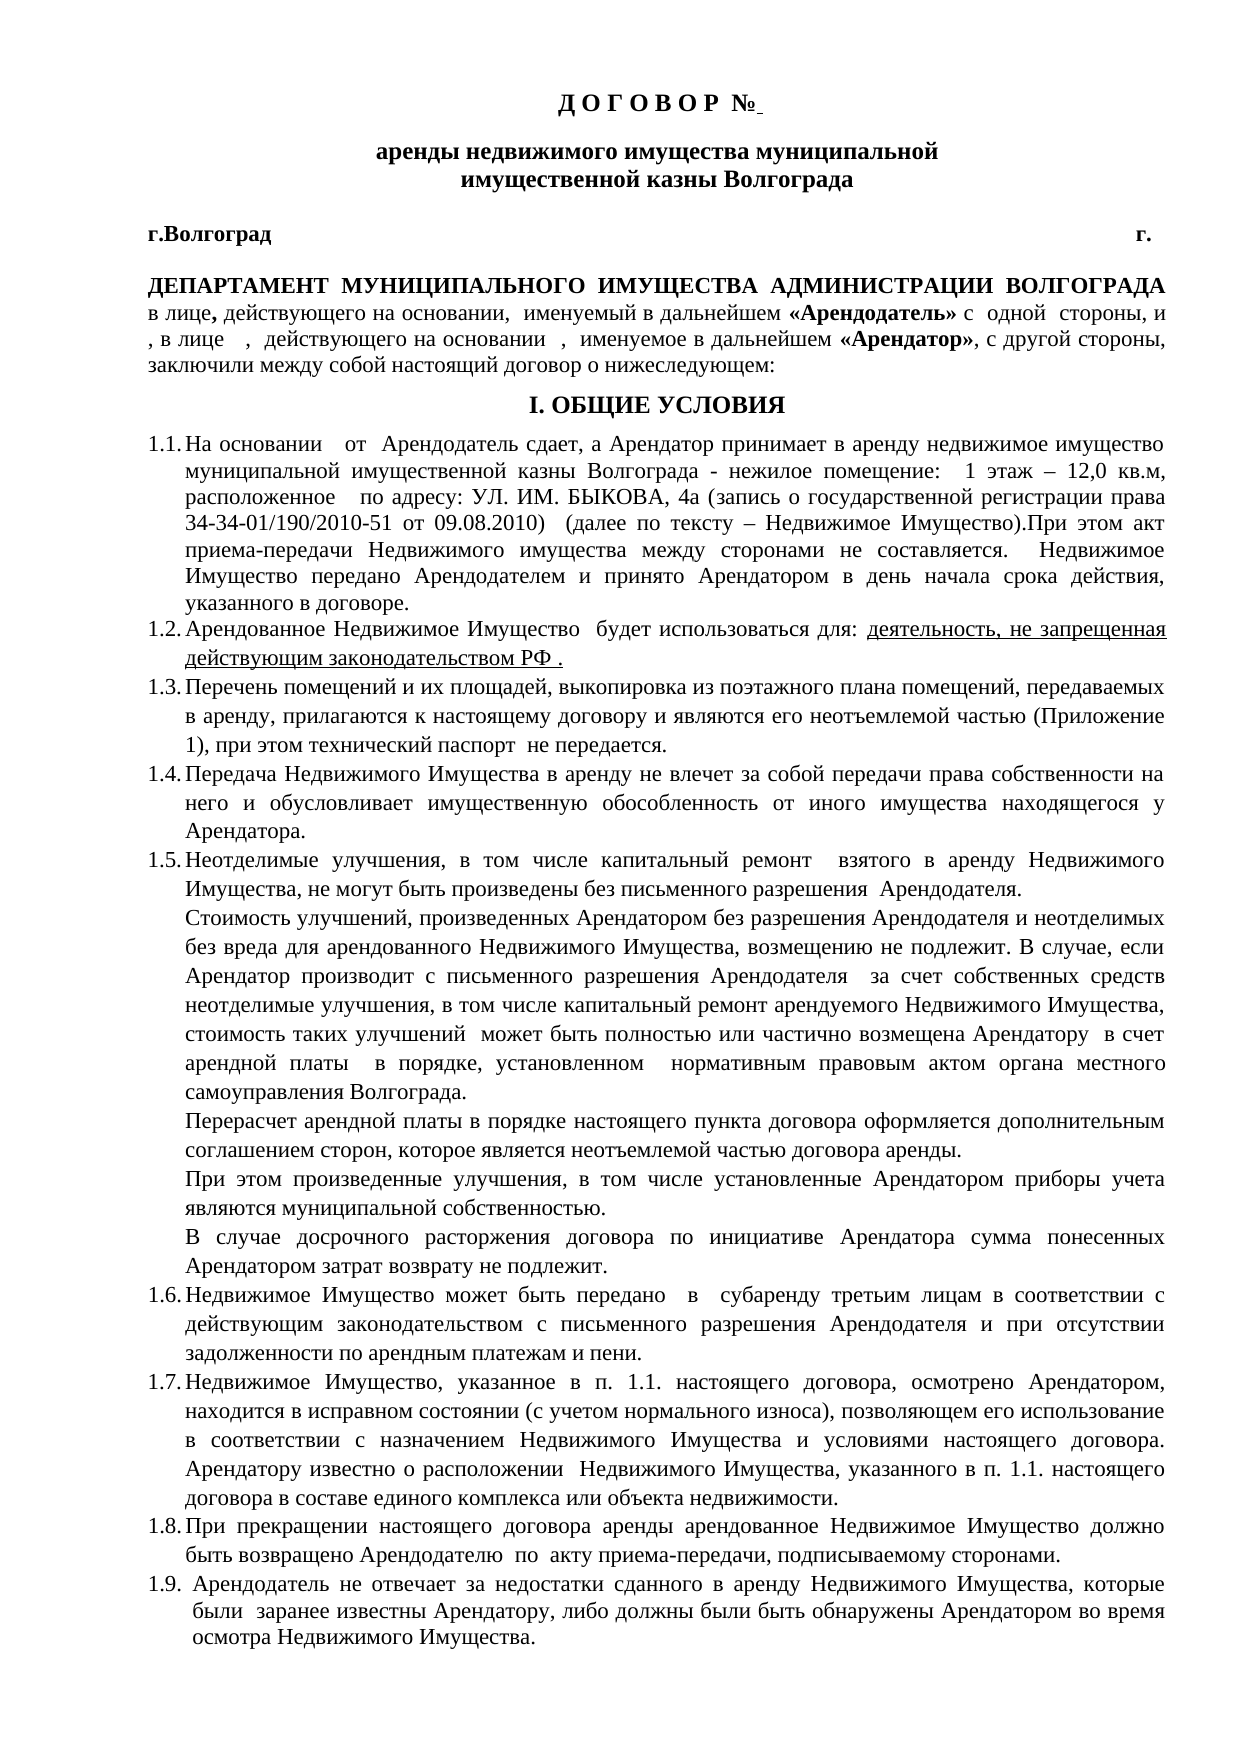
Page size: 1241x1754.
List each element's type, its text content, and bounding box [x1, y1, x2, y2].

list Передача Недвижимого Имущества в аренду не влечет за собой передачи права собственности на него и обусловливает имущественную обособленность от иного имущества находящегося у Арендатора. [147, 760, 1166, 844]
text I. ОБЩИЕ УСЛОВИЯ [148, 390, 1166, 418]
list Арендованное Недвижимое Имущество будет использоваться для: деятельность, не запрещенная действующим законодательством РФ . [147, 615, 1166, 670]
text Д О Г О В О Р № [148, 88, 1166, 117]
list Неотделимые улучшения, в том числе капитальный ремонт взятого в аренду Недвижимого Имущества, не могут быть произведены без письменного разрешения Арендодателя. [147, 847, 1166, 902]
text имущественной казны Волгограда [148, 164, 1166, 193]
list При прекращении настоящего договора аренды арендованное Недвижимое Имущество должно быть возвращено Арендодателю по акту приема-передачи, подписываемому сторонами. [148, 1513, 1166, 1568]
text 1.9. Арендодатель не отвечает за недостатки сданного в аренду Недвижимого Имущества, которые были заранее известны Арендатору, либо должны были быть обнаружены Арендатором во время осмотра Недвижимого Имущества. [148, 1571, 1166, 1649]
list Недвижимое Имущество, указанное в п. 1.1. настоящего договора, осмотрено Арендатором, находится в исправном состоянии (с учетом нормального износа), позволяющем его использование в соответствии с назначением Недвижимого Имущества и условиями настоящего договора. Арендатору известно о расположении Недвижимого Имущества, указанного в п. 1.1. настоящего договора в составе единого комплекса или объекта недвижимости. [147, 1368, 1166, 1510]
text При этом произведенные улучшения, в том числе установленные Арендатором приборы учета являются муниципальной собственностью. [185, 1165, 1166, 1220]
text г.Волгоград г. [148, 219, 1166, 246]
list На основании от Арендодатель сдает, а Арендатор принимает в аренду недвижимое имущество муниципальной имущественной казны Волгограда - нежилое помещение: 1 этаж – 12,0 кв.м, расположенное по адресу: УЛ. ИМ. БЫКОВА, 4а (запись о государственной регистрации права 34-34-01/190/2010-51 от 09.08.2010) (далее по тексту – Недвижимое Имущество).При этом акт приема-передачи Недвижимого имущества между сторонами не составляется. Недвижимое Имущество передано Арендодателем и принято Арендатором в день начала срока действия, указанного в договоре. [148, 430, 1166, 615]
text ДЕПАРТАМЕНТ МУНИЦИПАЛЬНОГО ИМУЩЕСТВА АДМИНИСТРАЦИИ ВОЛГОГРАДА в лице, действующего на основании, именуемый в дальнейшем «Арендодатель» с одной стороны, и , в лице , действующего на основании , именуемое в дальнейшем «Арендатор», с другой стороны, заключили между собой настоящий договор о нижеследующем: [148, 272, 1166, 378]
text Перерасчет арендной платы в порядке настоящего пункта договора оформляется дополнительным соглашением сторон, которое является неотъемлемой частью договора аренды. [185, 1107, 1166, 1162]
list Перечень помещений и их площадей, выкопировка из поэтажного плана помещений, передаваемых в аренду, прилагаются к настоящему договору и являются его неотъемлемой частью (Приложение 1), при этом технический паспорт не передается. [147, 673, 1166, 757]
text аренды недвижимого имущества муниципальной [148, 136, 1166, 164]
list Недвижимое Имущество может быть передано в субаренду третьим лицам в соответствии с действующим законодательством с письменного разрешения Арендодателя и при отсутствии задолженности по арендным платежам и пени. [148, 1281, 1166, 1365]
text Стоимость улучшений, произведенных Арендатором без разрешения Арендодателя и неотделимых без вреда для арендованного Недвижимого Имущества, возмещению не подлежит. В случае, если Арендатор производит с письменного разрешения Арендодателя за счет собственных средств неотделимые улучшения, в том числе капитальный ремонт арендуемого Недвижимого Имущества, стоимость таких улучшений может быть полностью или частично возмещена Арендатору в счет арендной платы в порядке, установленном нормативным правовым актом органа местного самоуправления Волгограда. [185, 904, 1166, 1104]
text В случае досрочного расторжения договора по инициативе Арендатора сумма понесенных Арендатором затрат возврату не подлежит. [185, 1223, 1166, 1278]
